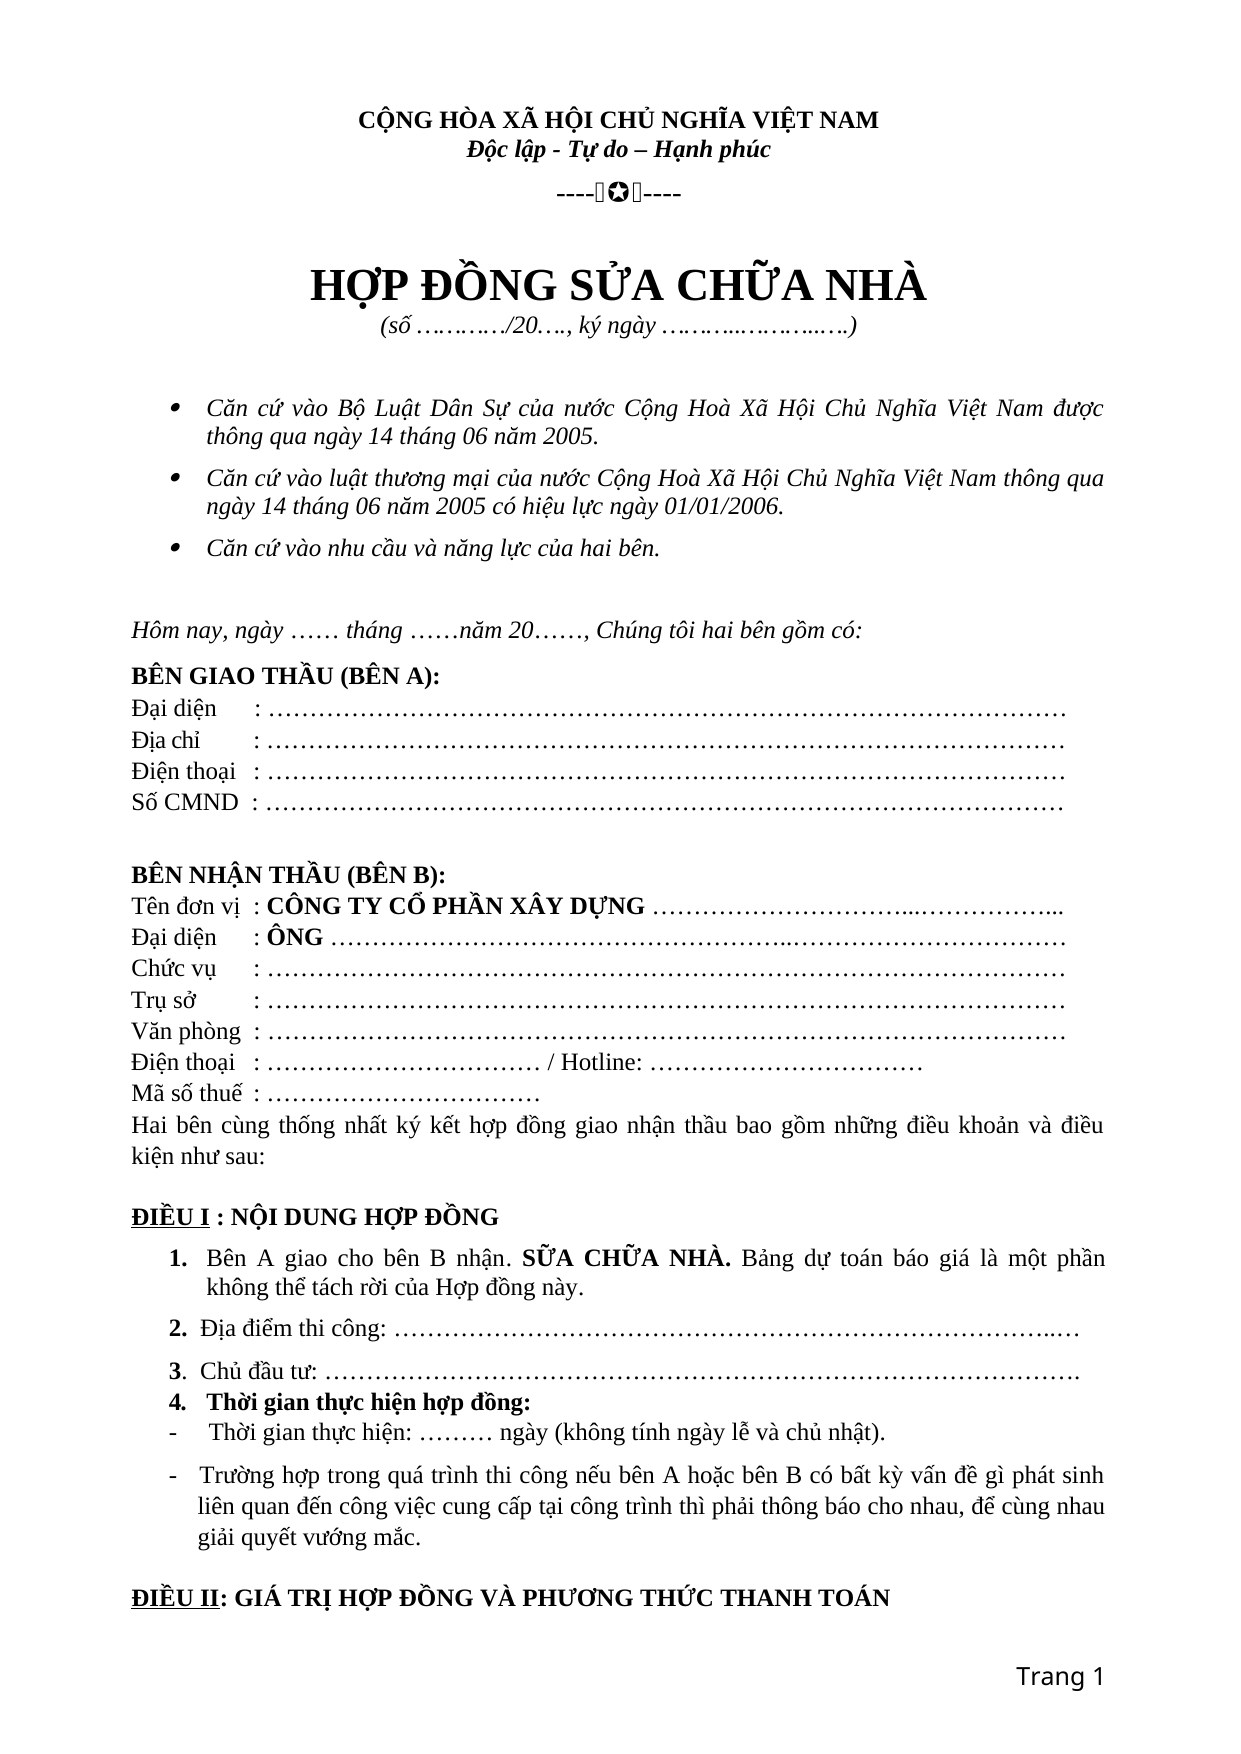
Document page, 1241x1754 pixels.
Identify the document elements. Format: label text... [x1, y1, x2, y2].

list Bên A giao cho bên B nhận. SỮA CHỮA NHÀ. Bảng dự toán báo giá là một phần không thể tách rời của Hợp đồng này. [169, 1243, 1106, 1301]
text CỘNG HÒA XÃ HỘI CHỦ NGHĨA VIỆT NAM [131, 105, 1106, 134]
text Điện thoại : …………………………… / Hotline: …………………………… [131, 1046, 1106, 1077]
text Địa chỉ : …………………………………………………………………………………… [131, 723, 1106, 754]
text 2. Địa điểm thi công: ……………………………………………………………………..… [169, 1313, 1106, 1342]
text Độc lập - Tự do – Hạnh phúc [131, 134, 1106, 163]
text - Trường hợp trong quá trình thi công nếu bên A hoặc bên B có bất kỳ vấn đề gì phát sinh liên quan đến công việc cung cấp tại công trình thì phải thông báo cho nhau, để cùng nhau giải quyết vướng mắc. [169, 1458, 1106, 1552]
text Chức vụ : …………………………………………………………………………………… [131, 952, 1106, 983]
text -------- [131, 175, 1106, 209]
text HỢP ĐỒNG SỬA CHỮA NHÀ (số …………/20…., ký ngày ………..………..….) [131, 257, 1106, 339]
list Căn cứ vào luật thương mại của nước Cộng Hoà Xã Hội Chủ Nghĩa Việt Nam thông qua ngày 14 tháng 06 năm 2005 có hiệu lực ngày 01/01/2006. [169, 463, 1106, 520]
text Tên đơn vị : CÔNG TY CỔ PHẦN XÂY DỰNG …………………………...……………... [131, 889, 1106, 921]
text Văn phòng : …………………………………………………………………………………… [131, 1014, 1106, 1046]
text Trụ sở : …………………………………………………………………………………… [131, 983, 1106, 1014]
text Số CMND : …………………………………………………………………………………… [131, 786, 1106, 817]
list Căn cứ vào nhu cầu và năng lực của hai bên. [169, 533, 1106, 561]
text Đại diện : …………………………………………………………………………………… [131, 692, 1106, 723]
text Hai bên cùng thống nhất ký kết hợp đồng giao nhận thầu bao gồm những điều khoản và điều kiện như sau: [131, 1108, 1106, 1171]
text Mã số thuế : …………………………… [131, 1077, 1106, 1108]
text Đại diện : ÔNG ………………………………………………..…………………………… [131, 921, 1106, 952]
text Điện thoại : …………………………………………………………………………………… [131, 754, 1106, 786]
text 4. Thời gian thực hiện hợp đồng: [169, 1386, 1106, 1417]
text BÊN NHẬN THẦU (BÊN B): [131, 861, 1106, 889]
subtitle ĐIỀU II: GIÁ TRỊ HỢP ĐỒNG VÀ PHƯƠNG THỨC THANH TOÁN [131, 1583, 1106, 1612]
text - Thời gian thực hiện: ……… ngày (không tính ngày lễ và chủ nhật). [131, 1417, 1106, 1446]
text 3. Chủ đầu tư: ………………………………………………………………………………. [131, 1354, 1106, 1386]
text BÊN GIAO THẦU (BÊN A): [131, 656, 1106, 692]
list Căn cứ vào Bộ Luật Dân Sự của nước Cộng Hoà Xã Hội Chủ Nghĩa Việt Nam được thông qua ngày 14 tháng 06 năm 2005. [169, 393, 1106, 450]
text Hôm nay, ngày …… tháng ……năm 20……, Chúng tôi hai bên gồm có: [131, 615, 1106, 644]
subtitle ĐIỀU I : NỘI DUNG HỢP ĐỒNG [131, 1202, 1106, 1231]
